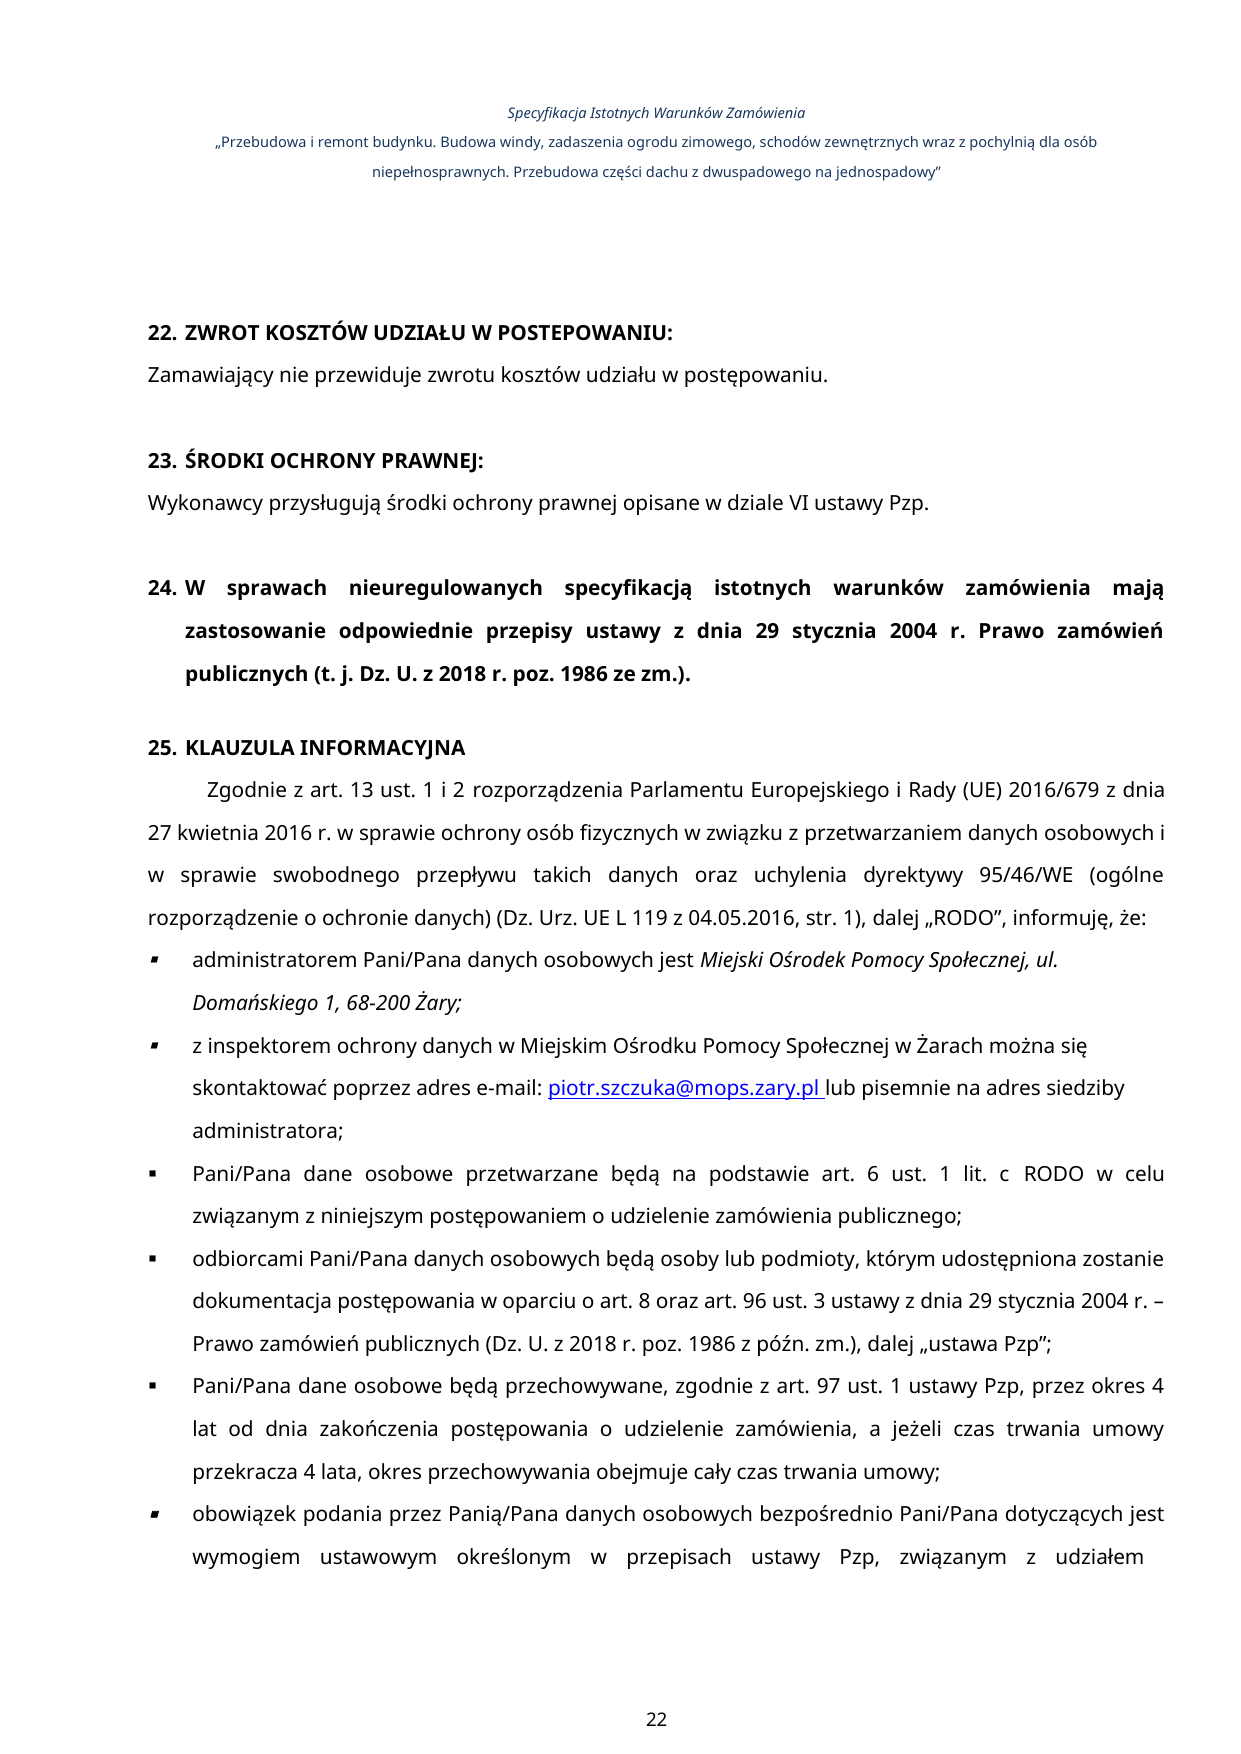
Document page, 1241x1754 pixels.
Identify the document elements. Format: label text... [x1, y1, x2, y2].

list W sprawach nieuregulowanych specyfikacją istotnych warunków zamówienia mają zastosowanie odpowiednie przepisy ustawy z dnia 29 stycznia 2004 r. Prawo zamówień publicznych (t. j. Dz. U. z 2018 r. poz. 1986 ze zm.). [148, 573, 1165, 687]
text Wykonawcy przysługują środki ochrony prawnej opisane w dziale VI ustawy Pzp. [148, 488, 1165, 517]
list z inspektorem ochrony danych w Miejskim Ośrodku Pomocy Społecznej w Żarach można się skontaktować poprzez adres e-mail: piotr.szczuka@mops.zary.pl lub pisemnie na adres siedziby administratora; [148, 1031, 1165, 1144]
list Pani/Pana dane osobowe przetwarzane będą na podstawie art. 6 ust. 1 lit. c RODO w celu związanym z niniejszym postępowaniem o udzielenie zamówienia publicznego; [148, 1159, 1165, 1230]
list ZWROT KOSZTÓW UDZIAŁU W POSTEPOWANIU: [148, 318, 1165, 346]
list odbiorcami Pani/Pana danych osobowych będą osoby lub podmioty, którym udostępniona zostanie dokumentacja postępowania w oparciu o art. 8 oraz art. 96 ust. 3 ustawy z dnia 29 stycznia 2004 r. – Prawo zamówień publicznych (Dz. U. z 2018 r. poz. 1986 z późn. zm.), dalej „ustawa Pzp”; [148, 1244, 1165, 1357]
text Zamawiający nie przewiduje zwrotu kosztów udziału w postępowaniu. [148, 361, 1165, 389]
list Pani/Pana dane osobowe będą przechowywane, zgodnie z art. 97 ust. 1 ustawy Pzp, przez okres 4 lat od dnia zakończenia postępowania o udzielenie zamówienia, a jeżeli czas trwania umowy przekracza 4 lata, okres przechowywania obejmuje cały czas trwania umowy; [148, 1372, 1165, 1485]
list KLAUZULA INFORMACYJNA [148, 733, 1165, 761]
text Zgodnie z art. 13 ust. 1 i 2 rozporządzenia Parlamentu Europejskiego i Rady (UE) 2016/679 z dnia 27 kwietnia 2016 r. w sprawie ochrony osób fizycznych w związku z przetwarzaniem danych osobowych i w sprawie swobodnego przepływu takich danych oraz uchylenia dyrektywy 95/46/WE (ogólne rozporządzenie o ochronie danych) (Dz. Urz. UE L 119 z 04.05.2016, str. 1), dalej „RODO”, informuję, że: [148, 775, 1165, 931]
list ŚRODKI OCHRONY PRAWNEJ: [148, 446, 1165, 474]
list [148, 1499, 1165, 1571]
list administratorem Pani/Pana danych osobowych jest Miejski Ośrodek Pomocy Społecznej, ul. Domańskiego 1, 68-200 Żary; [148, 946, 1165, 1017]
